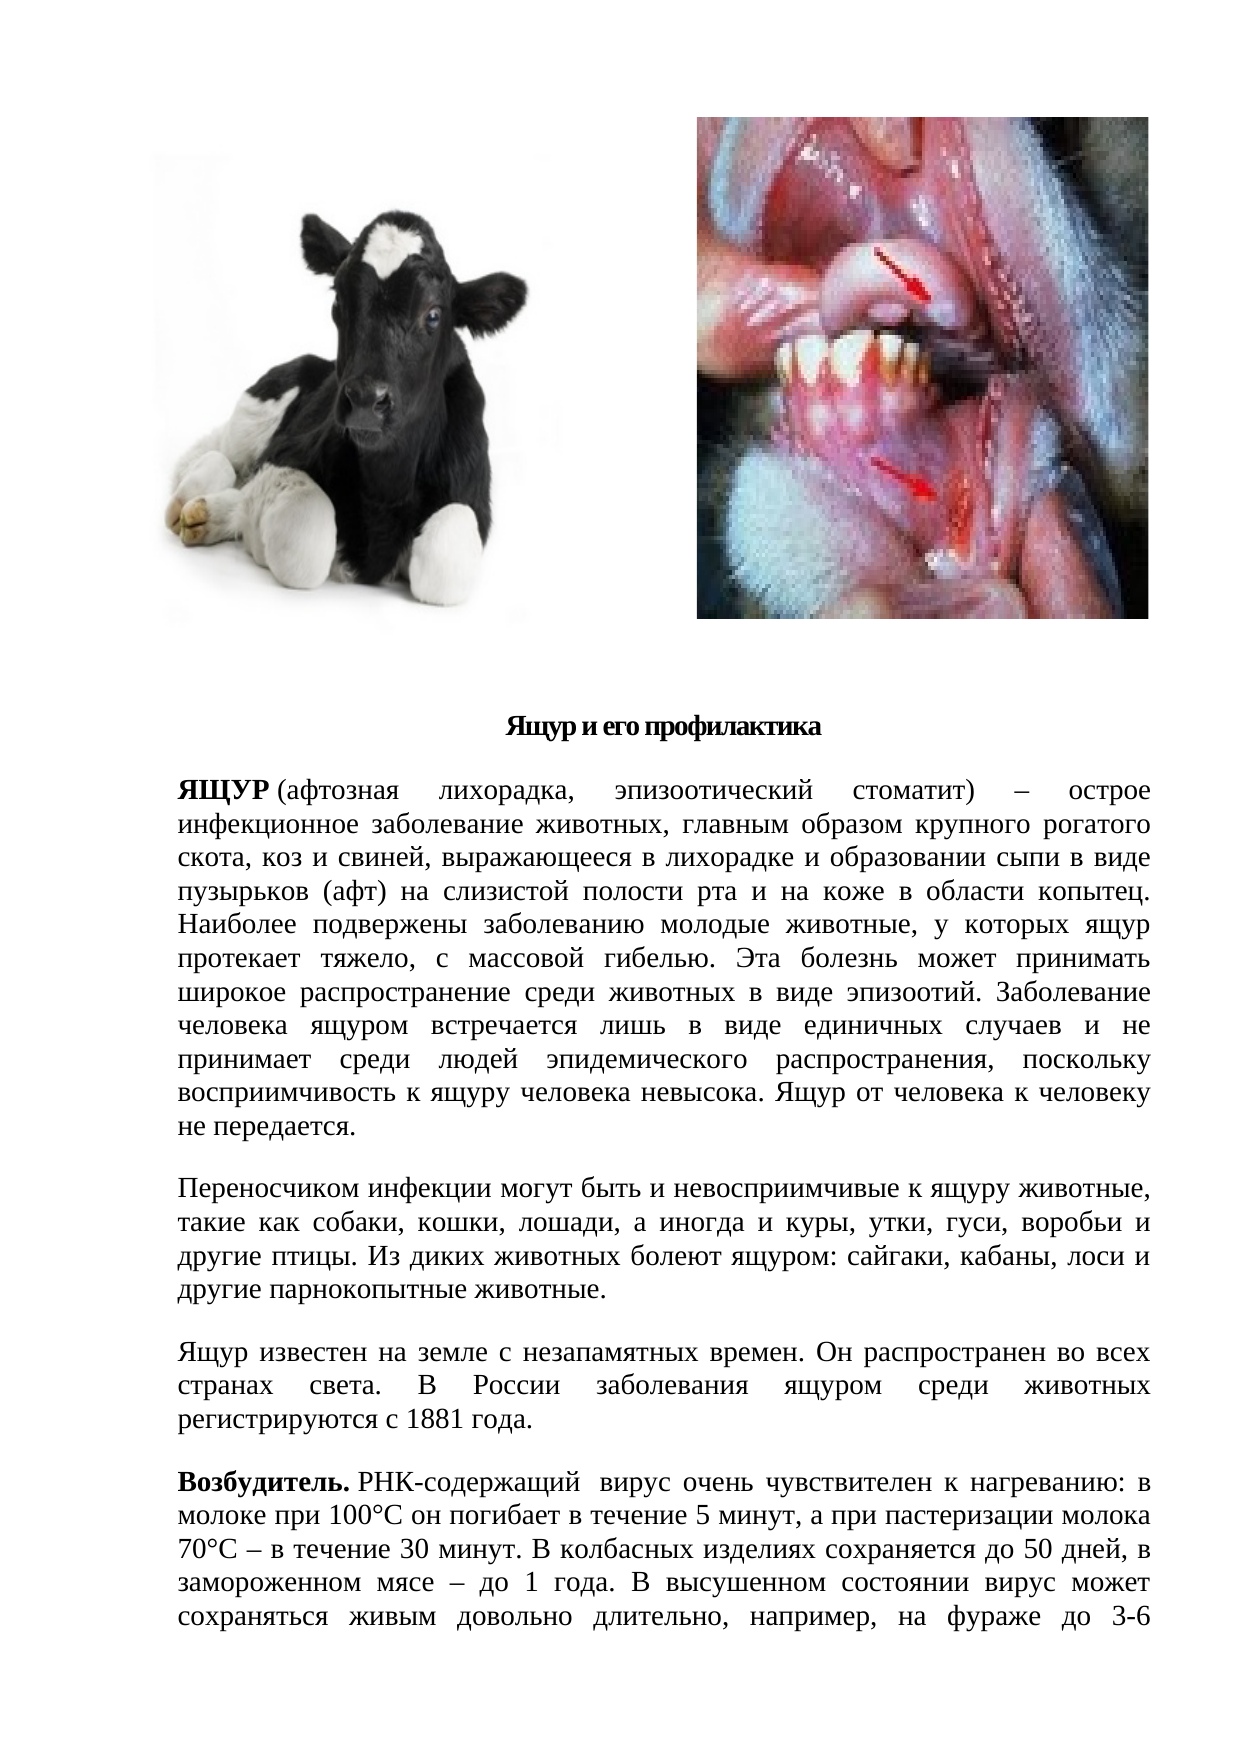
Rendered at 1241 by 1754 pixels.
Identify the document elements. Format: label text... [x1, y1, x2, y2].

text Переносчиком инфекции могут быть и невосприимчивые к ящуру животные, такие как собаки, кошки, лошади, а иногда и куры, утки, гуси, воробьи и другие птицы. Из диких животных болеют ящуром: сайгаки, кабаны, лоси и другие парнокопытные животные. [177, 1171, 1152, 1305]
picture [143, 130, 568, 663]
picture [696, 117, 1149, 619]
text ЯЩУР (афтозная лихорадка, эпизоотический стоматит) – острое инфекционное заболевание животных, главным образом крупного рогатого скота, коз и свиней, выражающееся в лихорадке и образовании сыпи в виде пузырьков (афт) на слизистой полости рта и на коже в области копытец. Наиболее подвержены заболеванию молодые животные, у которых ящур протекает тяжело, с массовой гибелью. Эта болезнь может принимать широкое распространение среди животных в виде эпизоотий. Заболевание человека ящуром встречается лишь в виде единичных случаев и не принимает среди людей эпидемического распространения, поскольку восприимчивость к ящуру человека невысока. Ящур от человека к человеку не передается. [177, 772, 1152, 1141]
text Ящур известен на земле с незапамятных времен. Он распространен во всех странах света. В России заболевания ящуром среди животных регистрируются с 1881 года. [177, 1334, 1152, 1434]
text Ящур и его профилактика [177, 708, 1152, 741]
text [177, 1464, 1152, 1631]
